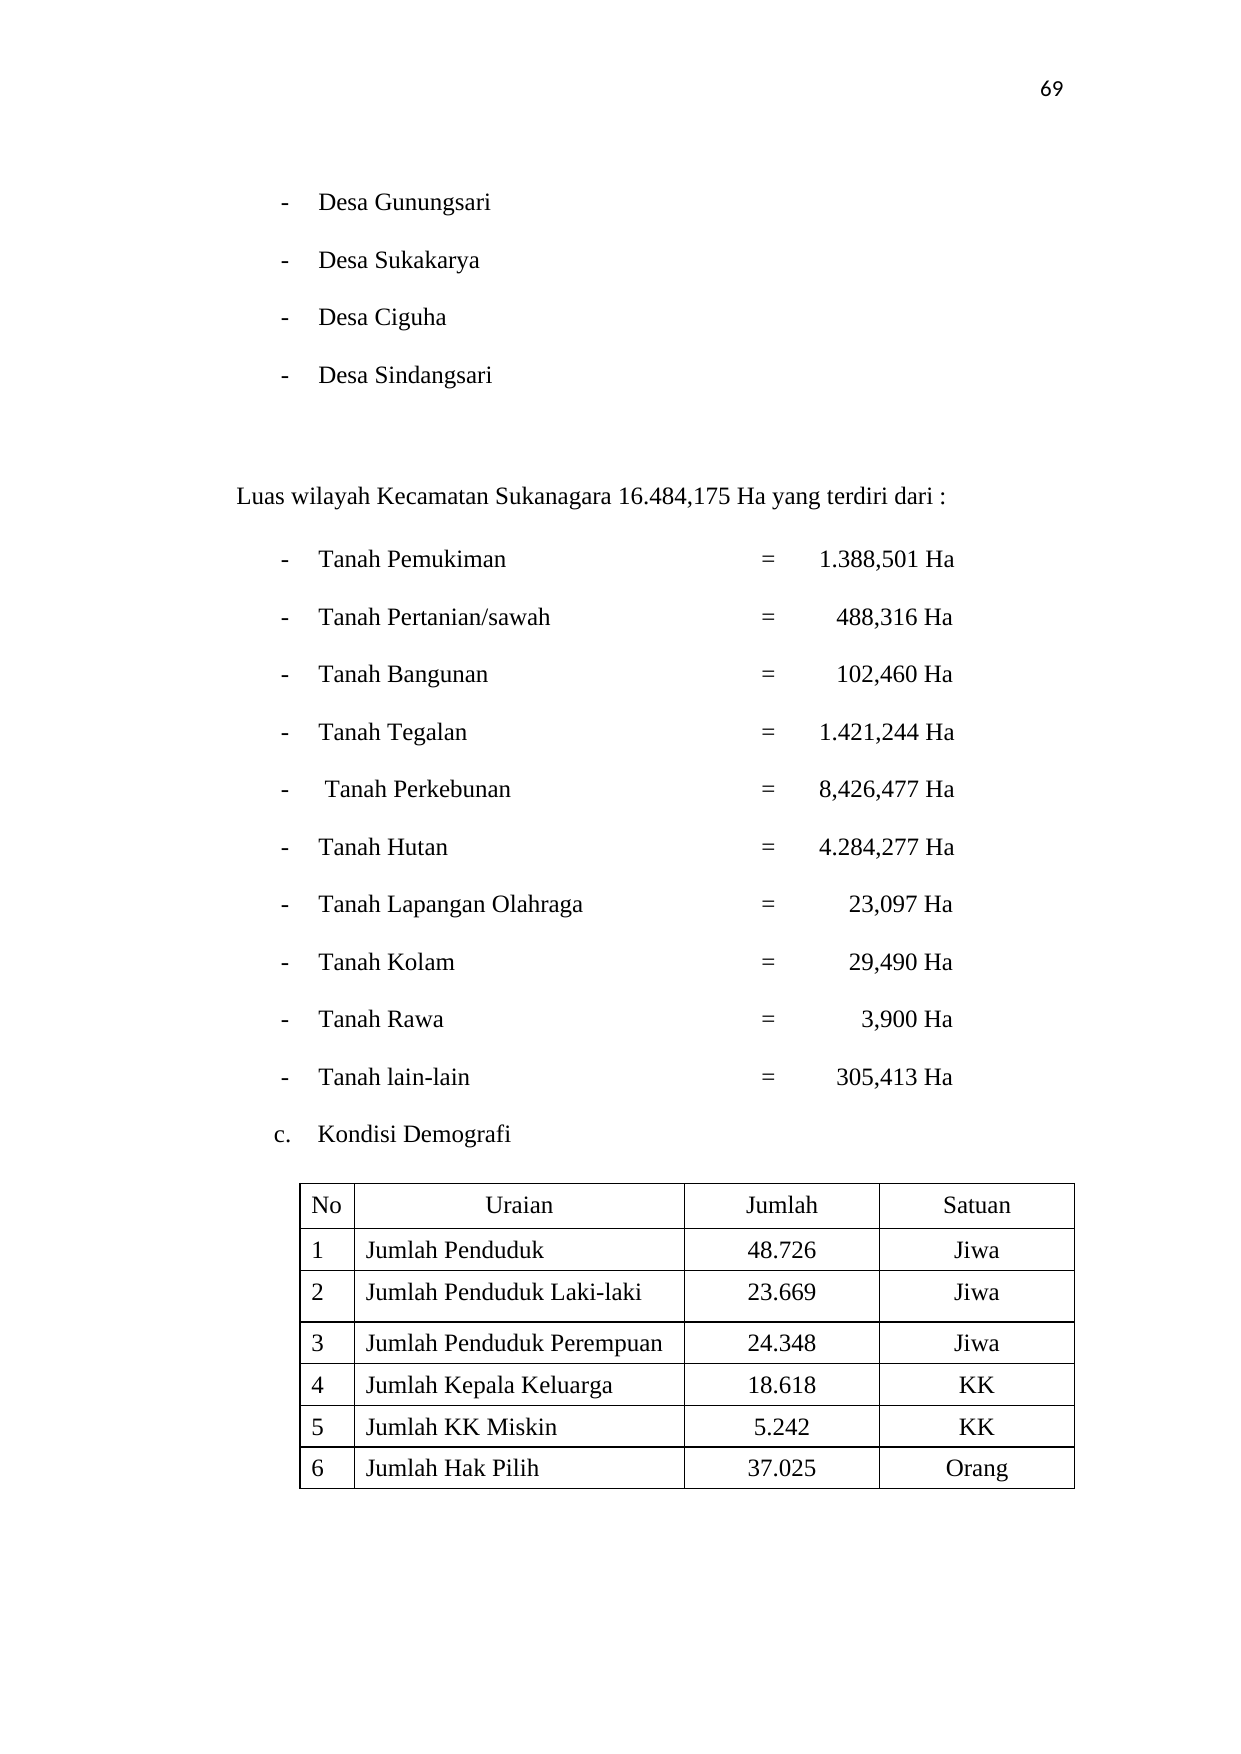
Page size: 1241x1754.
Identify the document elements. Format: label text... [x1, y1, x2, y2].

table_cell 37.025 [685, 1448, 879, 1488]
list Tanah Tegalan = 1.421,244 Ha [281, 717, 1063, 746]
table_cell 5 [301, 1406, 354, 1446]
table_cell 48.726 [685, 1229, 879, 1270]
table_cell Jumlah Penduduk [355, 1229, 684, 1270]
table_header No [301, 1184, 354, 1228]
table_cell 4 [301, 1364, 354, 1405]
list Tanah lain-lain = 305,413 Ha [281, 1062, 1063, 1091]
list Desa Sukakarya [281, 245, 1063, 274]
list Tanah Bangunan = 102,460 Ha [281, 659, 1063, 688]
table_cell 24.348 [685, 1323, 879, 1363]
table_cell 1 [301, 1229, 354, 1270]
table_cell Jumlah Penduduk Laki-laki [355, 1271, 684, 1321]
list Kondisi Demografi [274, 1119, 1063, 1148]
list Desa Ciguha [281, 302, 1063, 331]
table_cell Jiwa [880, 1323, 1074, 1363]
list Tanah Rawa = 3,900 Ha [281, 1004, 1063, 1033]
table_header Jumlah [685, 1184, 879, 1228]
list Tanah Pemukiman = 1.388,501 Ha [281, 544, 1063, 573]
table_cell 6 [301, 1448, 354, 1488]
list Tanah Hutan = 4.284,277 Ha [281, 832, 1063, 861]
table_cell 3 [301, 1323, 354, 1363]
table_cell Jumlah Kepala Keluarga [355, 1364, 684, 1405]
table_cell 5.242 [685, 1406, 879, 1446]
table_cell Jiwa [880, 1229, 1074, 1270]
list Tanah Kolam = 29,490 Ha [281, 947, 1063, 976]
table_header Uraian [355, 1184, 684, 1228]
table_cell Jumlah KK Miskin [355, 1406, 684, 1446]
list Desa Sindangsari [281, 360, 1063, 389]
table_cell 23.669 [685, 1271, 879, 1321]
list Tanah Perkebunan = 8,426,477 Ha [281, 774, 1063, 803]
table_cell 2 [301, 1271, 354, 1321]
table_cell 18.618 [685, 1364, 879, 1405]
list Tanah Lapangan Olahraga = 23,097 Ha [281, 889, 1063, 918]
table_cell Jiwa [880, 1271, 1074, 1321]
table_cell Jumlah Hak Pilih [355, 1448, 684, 1488]
table_cell Orang [880, 1448, 1074, 1488]
table_cell KK [880, 1406, 1074, 1446]
list Tanah Pertanian/sawah = 488,316 Ha [281, 602, 1063, 631]
table_cell Jumlah Penduduk Perempuan [355, 1323, 684, 1363]
table_cell KK [880, 1364, 1074, 1405]
list Luas wilayah Kecamatan Sukanagara 16.484,175 Ha yang terdiri dari : [236, 481, 1063, 510]
list Desa Gunungsari [281, 187, 1063, 216]
table_header Satuan [880, 1184, 1074, 1228]
